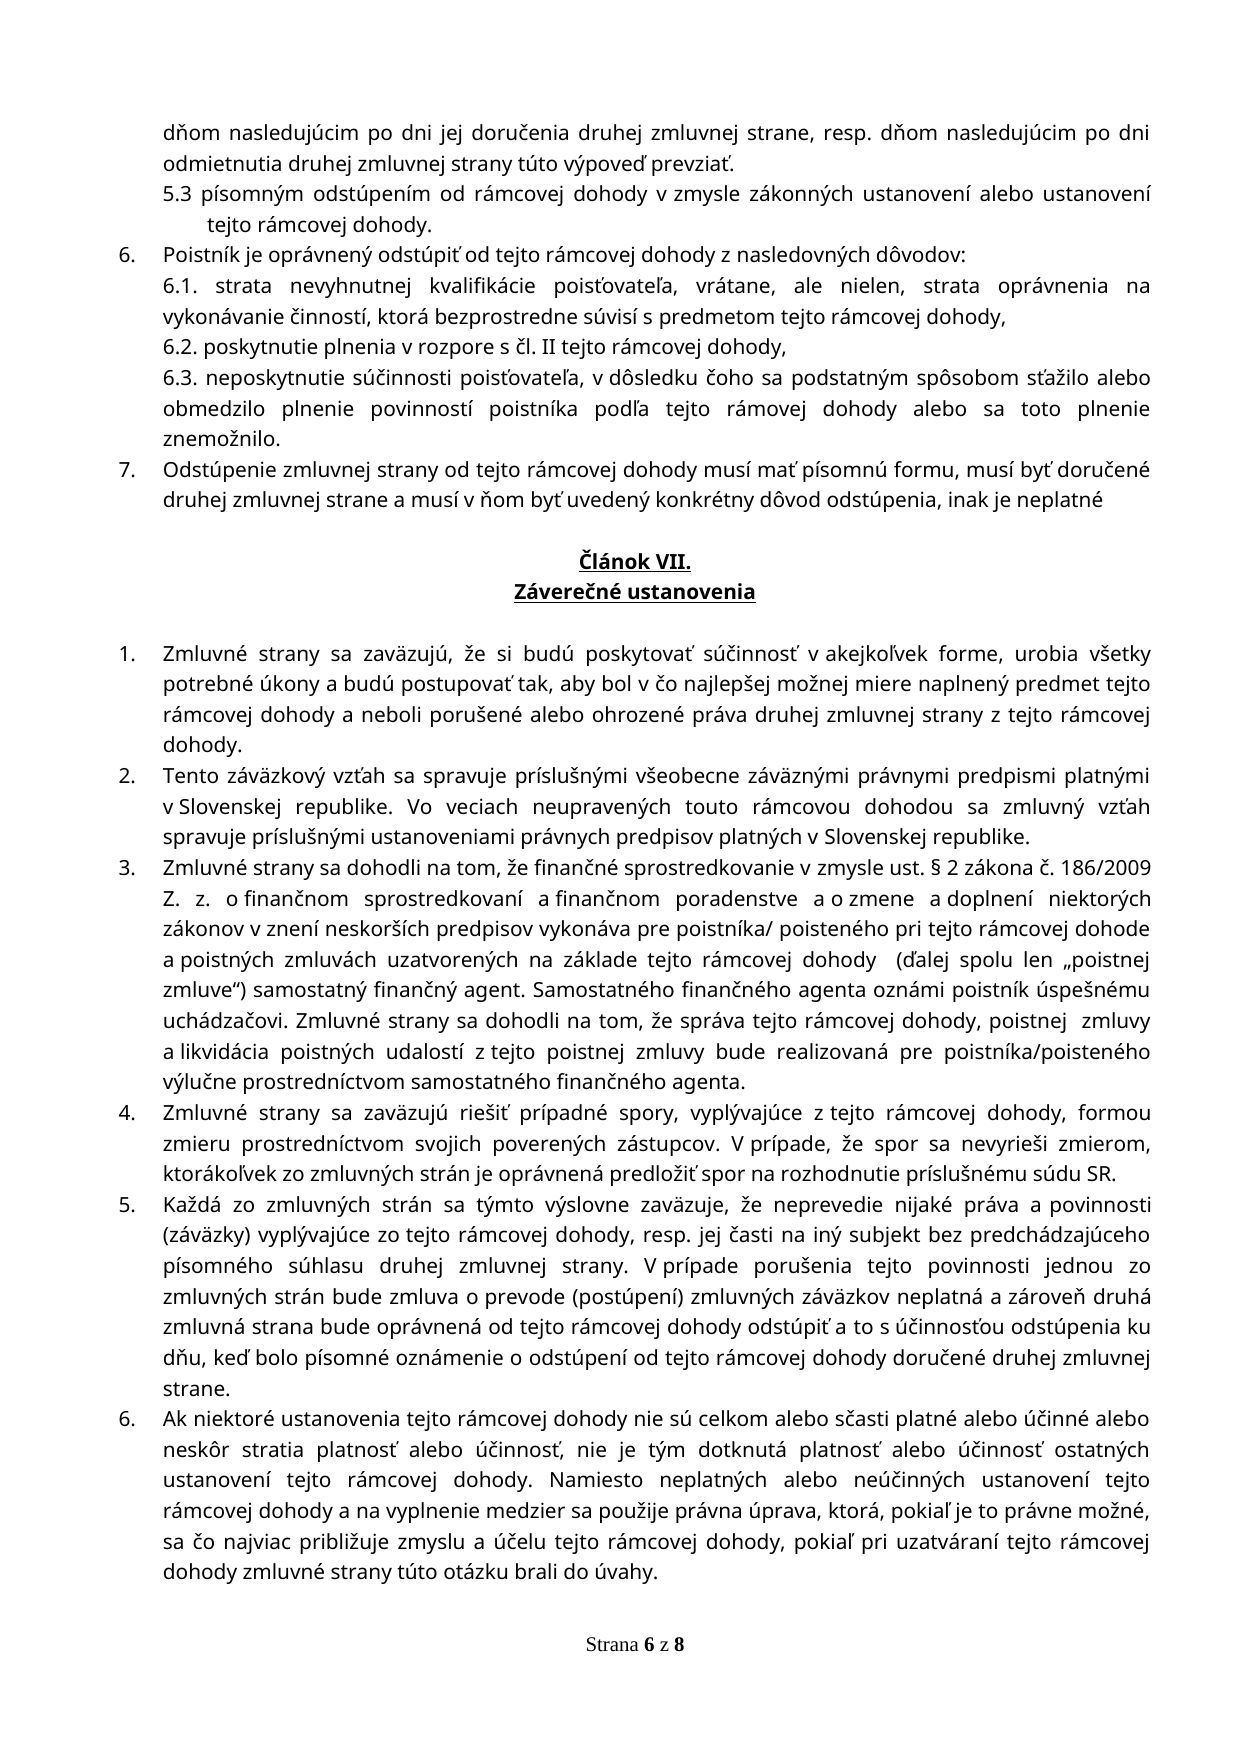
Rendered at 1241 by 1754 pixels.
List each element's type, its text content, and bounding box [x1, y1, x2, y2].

list Tento záväzkový vzťah sa spravuje príslušnými všeobecne záväznými právnymi predpismi platnými v Slovenskej republike. Vo veciach neupravených touto rámcovou dohodou sa zmluvný vzťah spravuje príslušnými ustanoveniami právnych predpisov platných v Slovenskej republike. [118, 761, 1152, 851]
text Článok VII. [118, 547, 1152, 575]
text 6.1. strata nevyhnutnej kvalifikácie poisťovateľa, vrátane, ale nielen, strata oprávnenia na vykonávanie činností, ktorá bezprostredne súvisí s predmetom tejto rámcovej dohody, [118, 271, 1152, 330]
text 6.2. poskytnutie plnenia v rozpore s čl. II tejto rámcovej dohody, [118, 332, 1152, 361]
list Poistník je oprávnený odstúpiť od tejto rámcovej dohody z nasledovných dôvodov: [118, 241, 1152, 269]
list Odstúpenie zmluvnej strany od tejto rámcovej dohody musí mať písomnú formu, musí byť doručené druhej zmluvnej strane a musí v ňom byť uvedený konkrétny dôvod odstúpenia, inak je neplatné [118, 455, 1152, 514]
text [162, 118, 1152, 177]
list Ak niektoré ustanovenia tejto rámcovej dohody nie sú celkom alebo sčasti platné alebo účinné alebo neskôr stratia platnosť alebo účinnosť, nie je tým dotknutá platnosť alebo účinnosť ostatných ustanovení tejto rámcovej dohody. Namiesto neplatných alebo neúčinných ustanovení tejto rámcovej dohody a na vyplnenie medzier sa použije právna úprava, ktorá, pokiaľ je to právne možné, sa čo najviac približuje zmyslu a účelu tejto rámcovej dohody, pokiaľ pri uzatváraní tejto rámcovej dohody zmluvné strany túto otázku brali do úvahy. [118, 1404, 1152, 1586]
text Záverečné ustanovenia [118, 577, 1152, 606]
list Zmluvné strany sa zaväzujú riešiť prípadné spory, vyplývajúce z tejto rámcovej dohody, formou zmieru prostredníctvom svojich poverených zástupcov. V prípade, že spor sa nevyrieši zmierom, ktorákoľvek zo zmluvných strán je oprávnená predložiť spor na rozhodnutie príslušnému súdu SR. [118, 1098, 1152, 1188]
text 5.3 písomným odstúpením od rámcovej dohody v zmysle zákonných ustanovení alebo ustanovení tejto rámcovej dohody. [162, 179, 1152, 238]
list Zmluvné strany sa zaväzujú, že si budú poskytovať súčinnosť v akejkoľvek forme, urobia všetky potrebné úkony a budú postupovať tak, aby bol v čo najlepšej možnej miere naplnený predmet tejto rámcovej dohody a neboli porušené alebo ohrozené práva druhej zmluvnej strany z tejto rámcovej dohody. [118, 639, 1152, 759]
list Zmluvné strany sa dohodli na tom, že finančné sprostredkovanie v zmysle ust. § 2 zákona č. 186/2009 Z. z. o finančnom sprostredkovaní a finančnom poradenstve a o zmene a doplnení niektorých zákonov v znení neskorších predpisov vykonáva pre poistníka/ poisteného pri tejto rámcovej dohode a poistných zmluvách uzatvorených na základe tejto rámcovej dohody (ďalej spolu len „poistnej zmluve“) samostatný finančný agent. Samostatného finančného agenta oznámi poistník úspešnému uchádzačovi. Zmluvné strany sa dohodli na tom, že správa tejto rámcovej dohody, poistnej zmluvy a likvidácia poistných udalostí z tejto poistnej zmluvy bude realizovaná pre poistníka/poisteného výlučne prostredníctvom samostatného finančného agenta. [118, 853, 1152, 1096]
list Každá zo zmluvných strán sa týmto výslovne zaväzuje, že neprevedie nijaké práva a povinnosti (záväzky) vyplývajúce zo tejto rámcovej dohody, resp. jej časti na iný subjekt bez predchádzajúceho písomného súhlasu druhej zmluvnej strany. V prípade porušenia tejto povinnosti jednou zo zmluvných strán bude zmluva o prevode (postúpení) zmluvných záväzkov neplatná a zároveň druhá zmluvná strana bude oprávnená od tejto rámcovej dohody odstúpiť a to s účinnosťou odstúpenia ku dňu, keď bolo písomné oznámenie o odstúpení od tejto rámcovej dohody doručené druhej zmluvnej strane. [118, 1190, 1152, 1402]
text 6.3. neposkytnutie súčinnosti poisťovateľa, v dôsledku čoho sa podstatným spôsobom sťažilo alebo obmedzilo plnenie povinností poistníka podľa tejto rámovej dohody alebo sa toto plnenie znemožnilo. [118, 363, 1152, 453]
